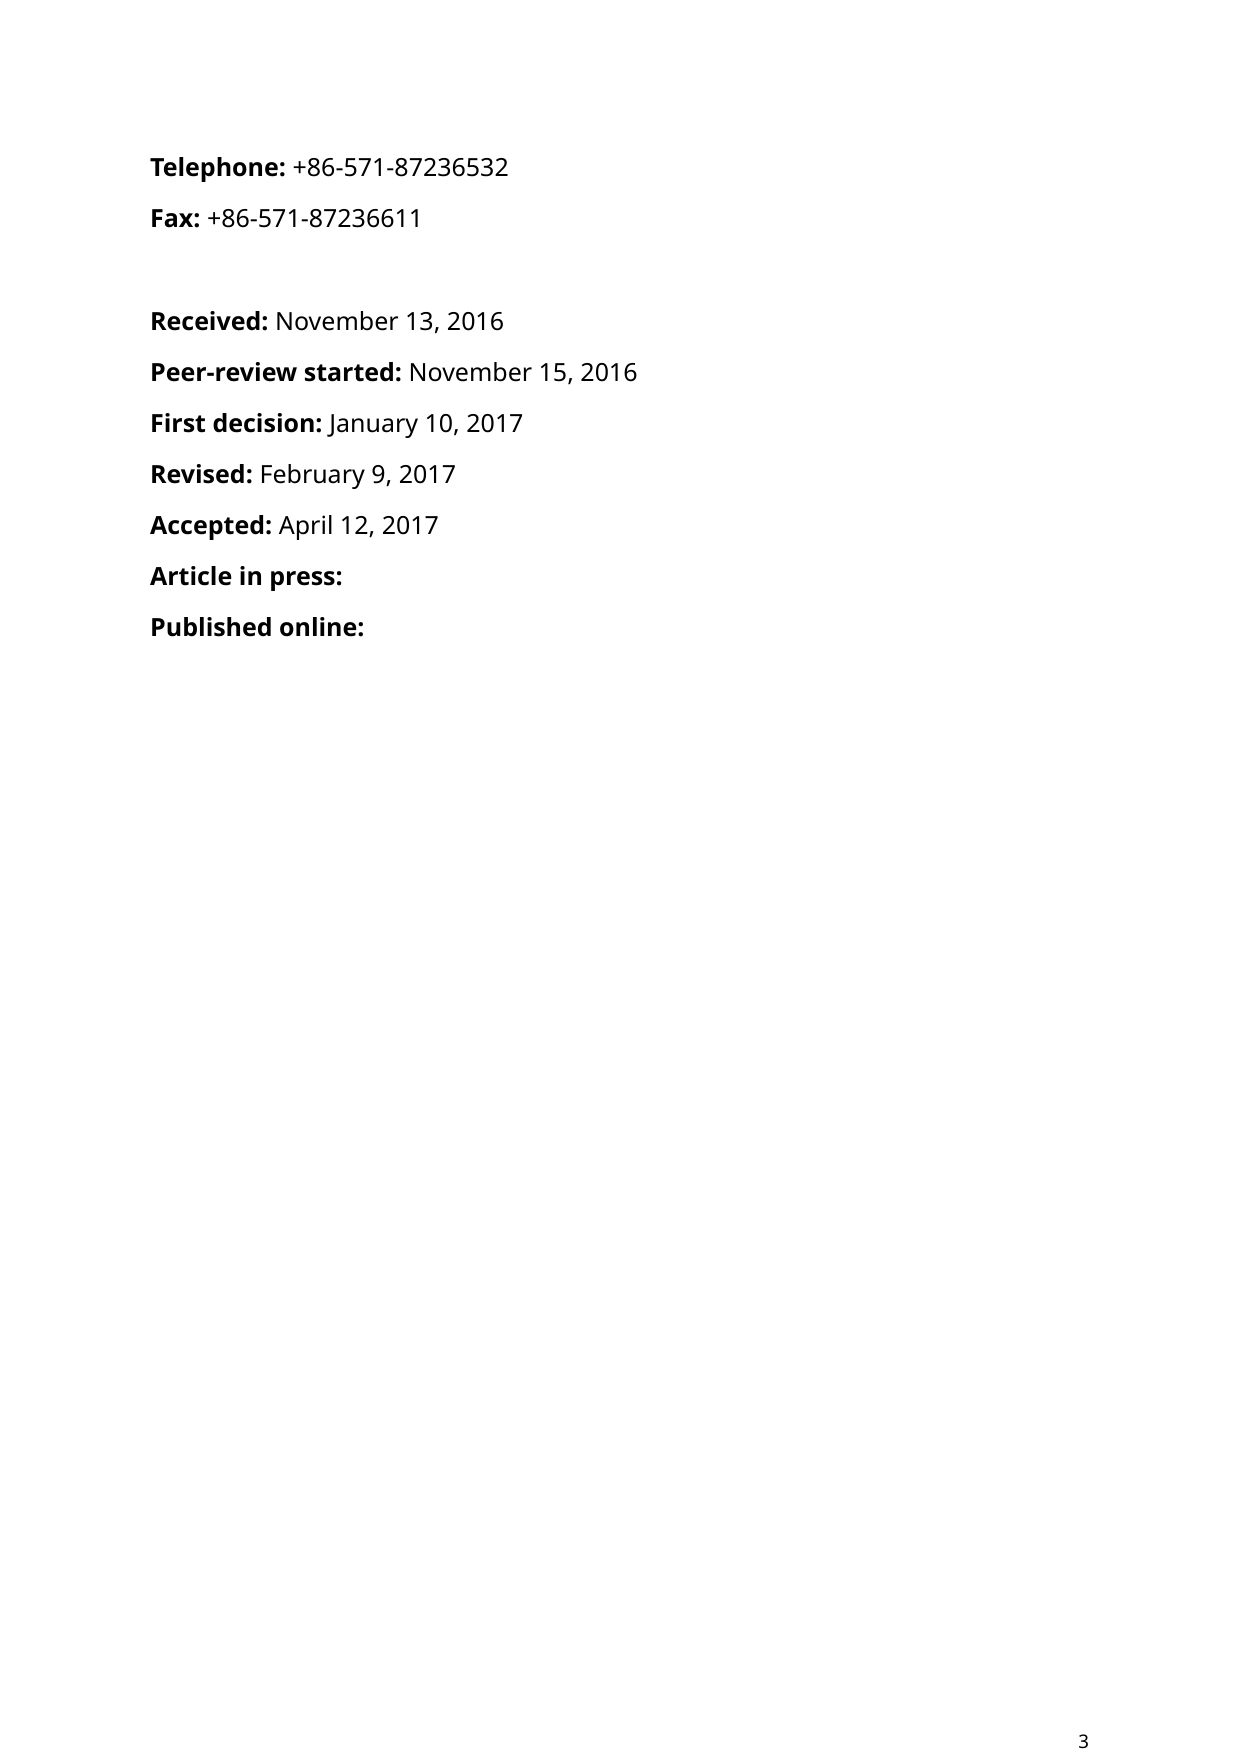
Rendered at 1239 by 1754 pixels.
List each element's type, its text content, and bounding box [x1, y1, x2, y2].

text Telephone: +86-571-87236532 [150, 150, 1089, 184]
text Article in press: [150, 558, 1089, 592]
text Fax: +86-571-87236611 [150, 201, 1089, 235]
text Revised: February 9, 2017 [150, 456, 1089, 490]
text Received: November 13, 2016 [150, 303, 1089, 337]
text Peer-review started: November 15, 2016 [150, 354, 1089, 388]
text Published online: [150, 609, 1089, 643]
text Accepted: April 12, 2017 [150, 507, 1089, 541]
text First decision: January 10, 2017 [150, 405, 1089, 439]
